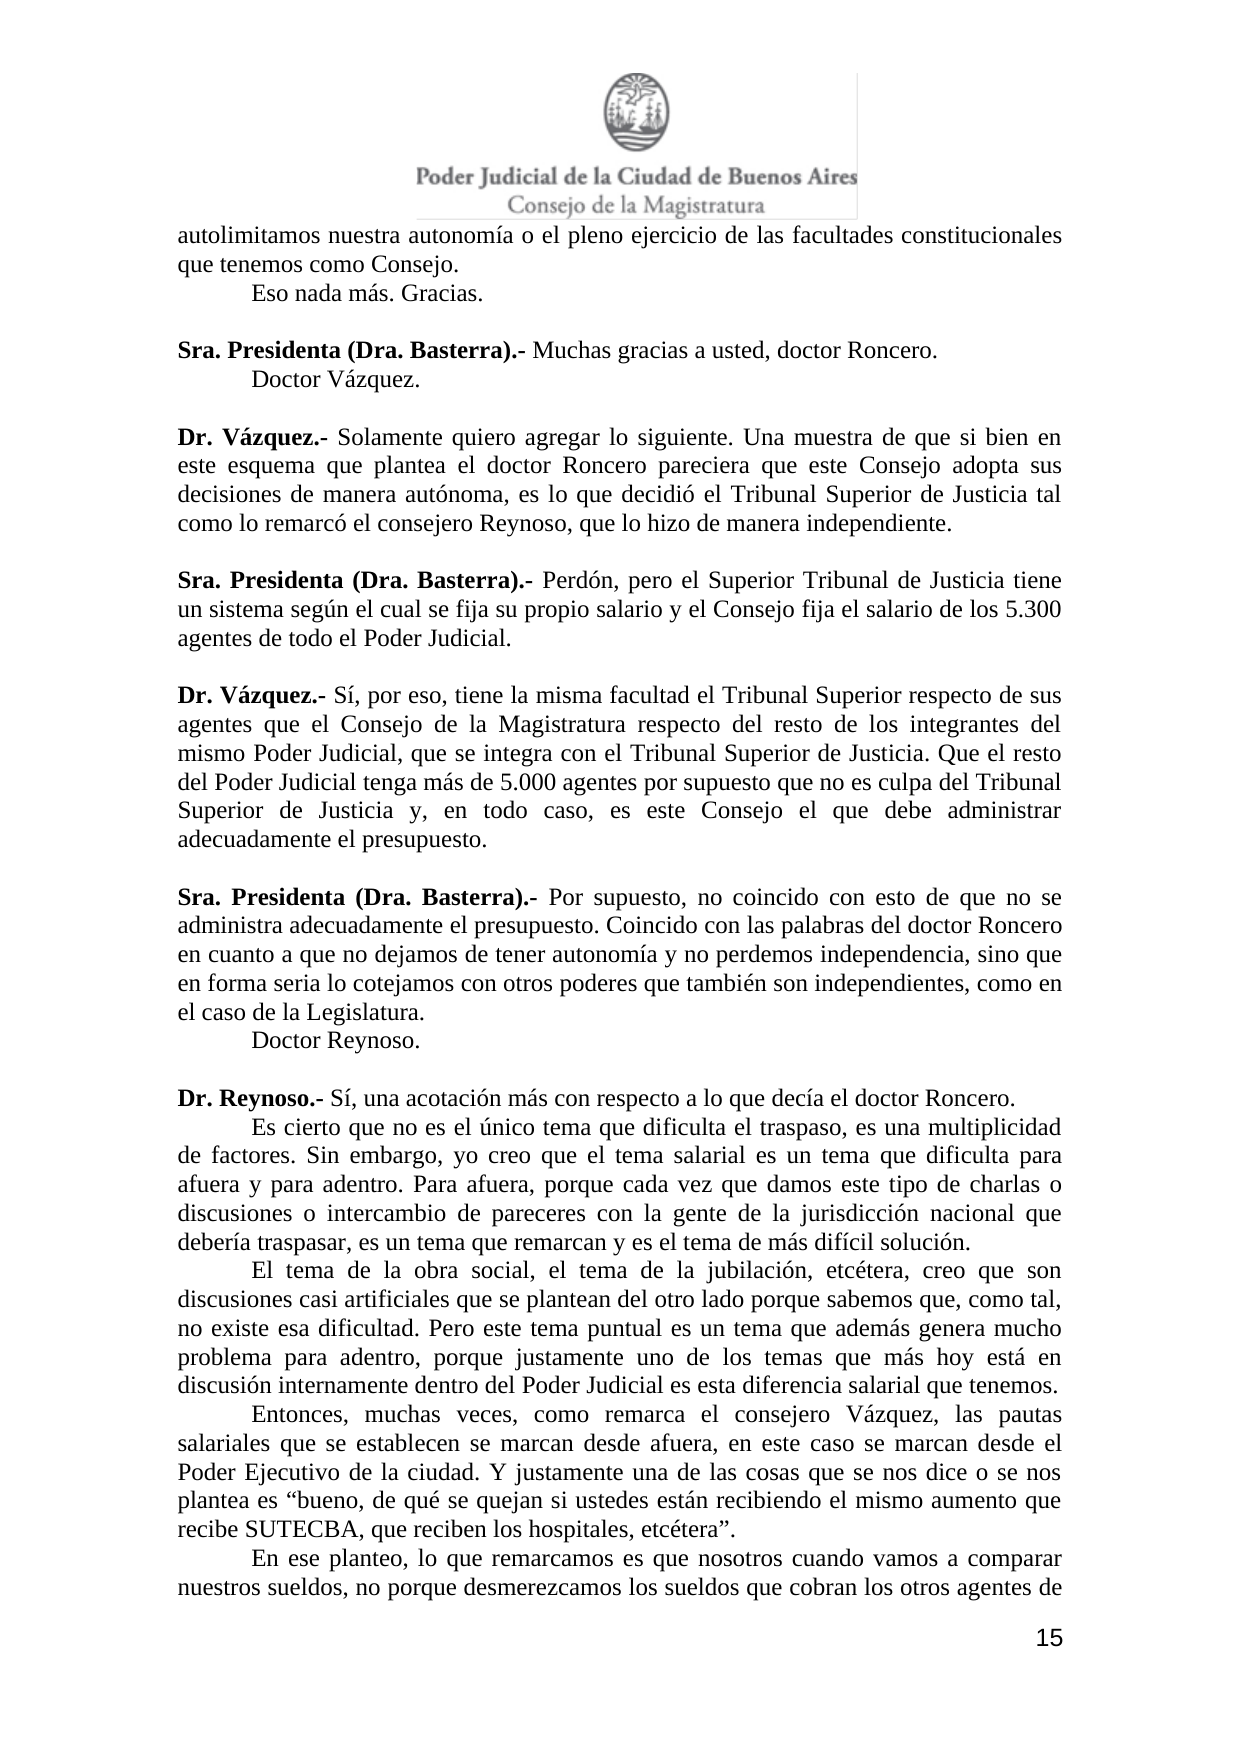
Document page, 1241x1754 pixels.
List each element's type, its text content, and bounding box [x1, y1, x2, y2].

text Sra. Presidenta (Dra. Basterra).- Perdón, pero el Superior Tribunal de Justicia tiene un sistema según el cual se fija su propio salario y el Consejo fija el salario de los 5.300 agentes de todo el Poder Judicial. [177, 566, 1063, 652]
text Entonces, muchas veces, como remarca el consejero Vázquez, las pautas salariales que se establecen se marcan desde afuera, en este caso se marcan desde el Poder Ejecutivo de la ciudad. Y justamente una de las cosas que se nos dice o se nos plantea es “bueno, de qué se quejan si ustedes están recibiendo el mismo aumento que recibe SUTECBA, que reciben los hospitales, etcétera”. [177, 1399, 1063, 1543]
picture [416, 73, 859, 221]
text Sra. Presidenta (Dra. Basterra).- Muchas gracias a usted, doctor Roncero. [177, 336, 1063, 364]
text Dr. Vázquez.- Sí, por eso, tiene la misma facultad el Tribunal Superior respecto de sus agentes que el Consejo de la Magistratura respecto del resto de los integrantes del mismo Poder Judicial, que se integra con el Tribunal Superior de Justicia. Que el resto del Poder Judicial tenga más de 5.000 agentes por supuesto que no es culpa del Tribunal Superior de Justicia y, en todo caso, es este Consejo el que debe administrar adecuadamente el presupuesto. [177, 681, 1063, 853]
text Doctor Vázquez. [177, 364, 1063, 393]
text Es cierto que no es el único tema que dificulta el traspaso, es una multiplicidad de factores. Sin embargo, yo creo que el tema salarial es un tema que dificulta para afuera y para adentro. Para afuera, porque cada vez que damos este tipo de charlas o discusiones o intercambio de pareceres con la gente de la jurisdicción nacional que debería traspasar, es un tema que remarcan y es el tema de más difícil solución. [177, 1112, 1063, 1256]
text Sra. Presidenta (Dra. Basterra).- Por supuesto, no coincido con esto de que no se administra adecuadamente el presupuesto. Coincido con las palabras del doctor Roncero en cuanto a que no dejamos de tener autonomía y no perdemos independencia, sino que en forma seria lo cotejamos con otros poderes que también son independientes, como en el caso de la Legislatura. [177, 882, 1063, 1026]
text Dr. Reynoso.- Sí, una acotación más con respecto a lo que decía el doctor Roncero. [177, 1083, 1063, 1112]
text Dr. Vázquez.- Solamente quiero agregar lo siguiente. Una muestra de que si bien en este esquema que plantea el doctor Roncero pareciera que este Consejo adopta sus decisiones de manera autónoma, es lo que decidió el Tribunal Superior de Justicia tal como lo remarcó el consejero Reynoso, que lo hizo de manera independiente. [177, 422, 1063, 537]
text Doctor Reynoso. [177, 1026, 1063, 1054]
text Eso nada más. Gracias. [177, 278, 1063, 307]
text El tema de la obra social, el tema de la jubilación, etcétera, creo que son discusiones casi artificiales que se plantean del otro lado porque sabemos que, como tal, no existe esa dificultad. Pero este tema puntual es un tema que además genera mucho problema para adentro, porque justamente uno de los temas que más hoy está en discusión internamente dentro del Poder Judicial es esta diferencia salarial que tenemos. [177, 1256, 1063, 1399]
